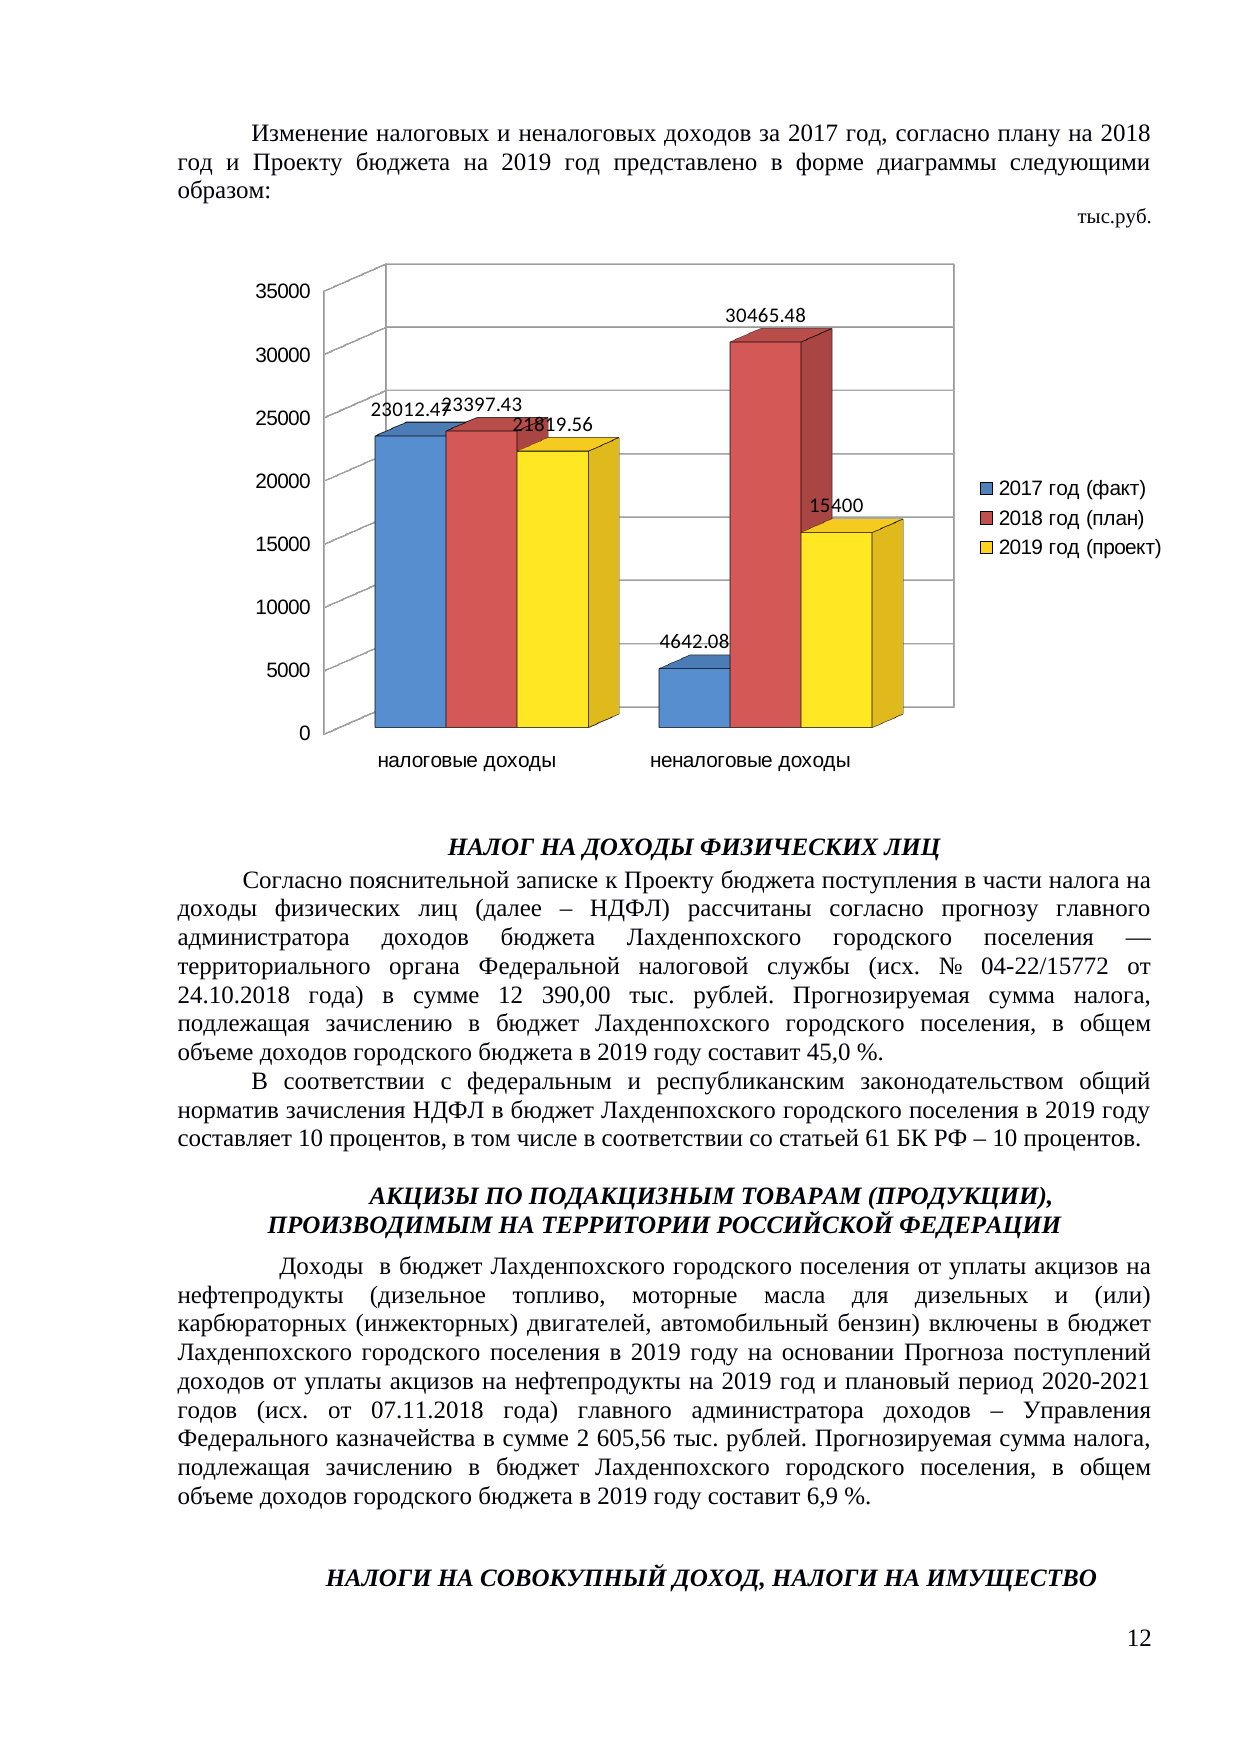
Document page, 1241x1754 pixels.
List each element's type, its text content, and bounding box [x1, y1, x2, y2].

text В соответствии с федеральным и республиканским законодательством общий норматив зачисления НДФЛ в бюджет Лахденпохского городского поселения в 2019 году составляет 10 процентов, в том числе в соответствии со статьей 61 БК РФ – 10 процентов. [177, 1066, 1152, 1152]
text Согласно пояснительной записке к Проекту бюджета поступления в части налога на доходы физических лиц (далее – НДФЛ) рассчитаны согласно прогнозу главного администратора доходов бюджета Лахденпохского городского поселения — территориального органа Федеральной налоговой службы (исх. № 04-22/15772 от 24.10.2018 года) в сумме 12 390,00 тыс. рублей. Прогнозируемая сумма налога, подлежащая зачислению в бюджет Лахденпохского городского поселения, в общем объеме доходов городского бюджета в 2019 году составит 45,0 %. [177, 865, 1152, 1066]
text тыс.руб. [177, 204, 1152, 228]
text НАЛОГИ НА СОВОКУПНЫЙ ДОХОД, НАЛОГИ НА ИМУЩЕСТВО [177, 1563, 1152, 1592]
text Изменение налоговых и неналоговых доходов за 2017 год, согласно плану на 2018 год и Проекту бюджета на 2019 год представлено в форме диаграммы следующими образом: [177, 118, 1152, 204]
text НАЛОГ НА ДОХОДЫ ФИЗИЧЕСКИХ ЛИЦ [177, 832, 1152, 860]
text Доходы в бюджет Лахденпохского городского поселения от уплаты акцизов на нефтепродукты (дизельное топливо, моторные масла для дизельных и (или) карбюраторных (инжекторных) двигателей, автомобильный бензин) включены в бюджет Лахденпохского городского поселения в 2019 году на основании Прогноза поступлений доходов от уплаты акцизов на нефтепродукты на 2019 год и плановый период 2020-2021 годов (исх. от 07.11.2018 года) главного администратора доходов – Управления Федерального казначейства в сумме 2 605,56 тыс. рублей. Прогнозируемая сумма налога, подлежащая зачислению в бюджет Лахденпохского городского поселения, в общем объеме доходов городского бюджета в 2019 году составит 6,9 %. [177, 1251, 1152, 1510]
text АКЦИЗЫ ПО ПОДАКЦИЗНЫМ ТОВАРАМ (ПРОДУКЦИИ), ПРОИЗВОДИМЫМ НА ТЕРРИТОРИИ РОССИЙСКОЙ ФЕДЕРАЦИИ [177, 1181, 1152, 1238]
